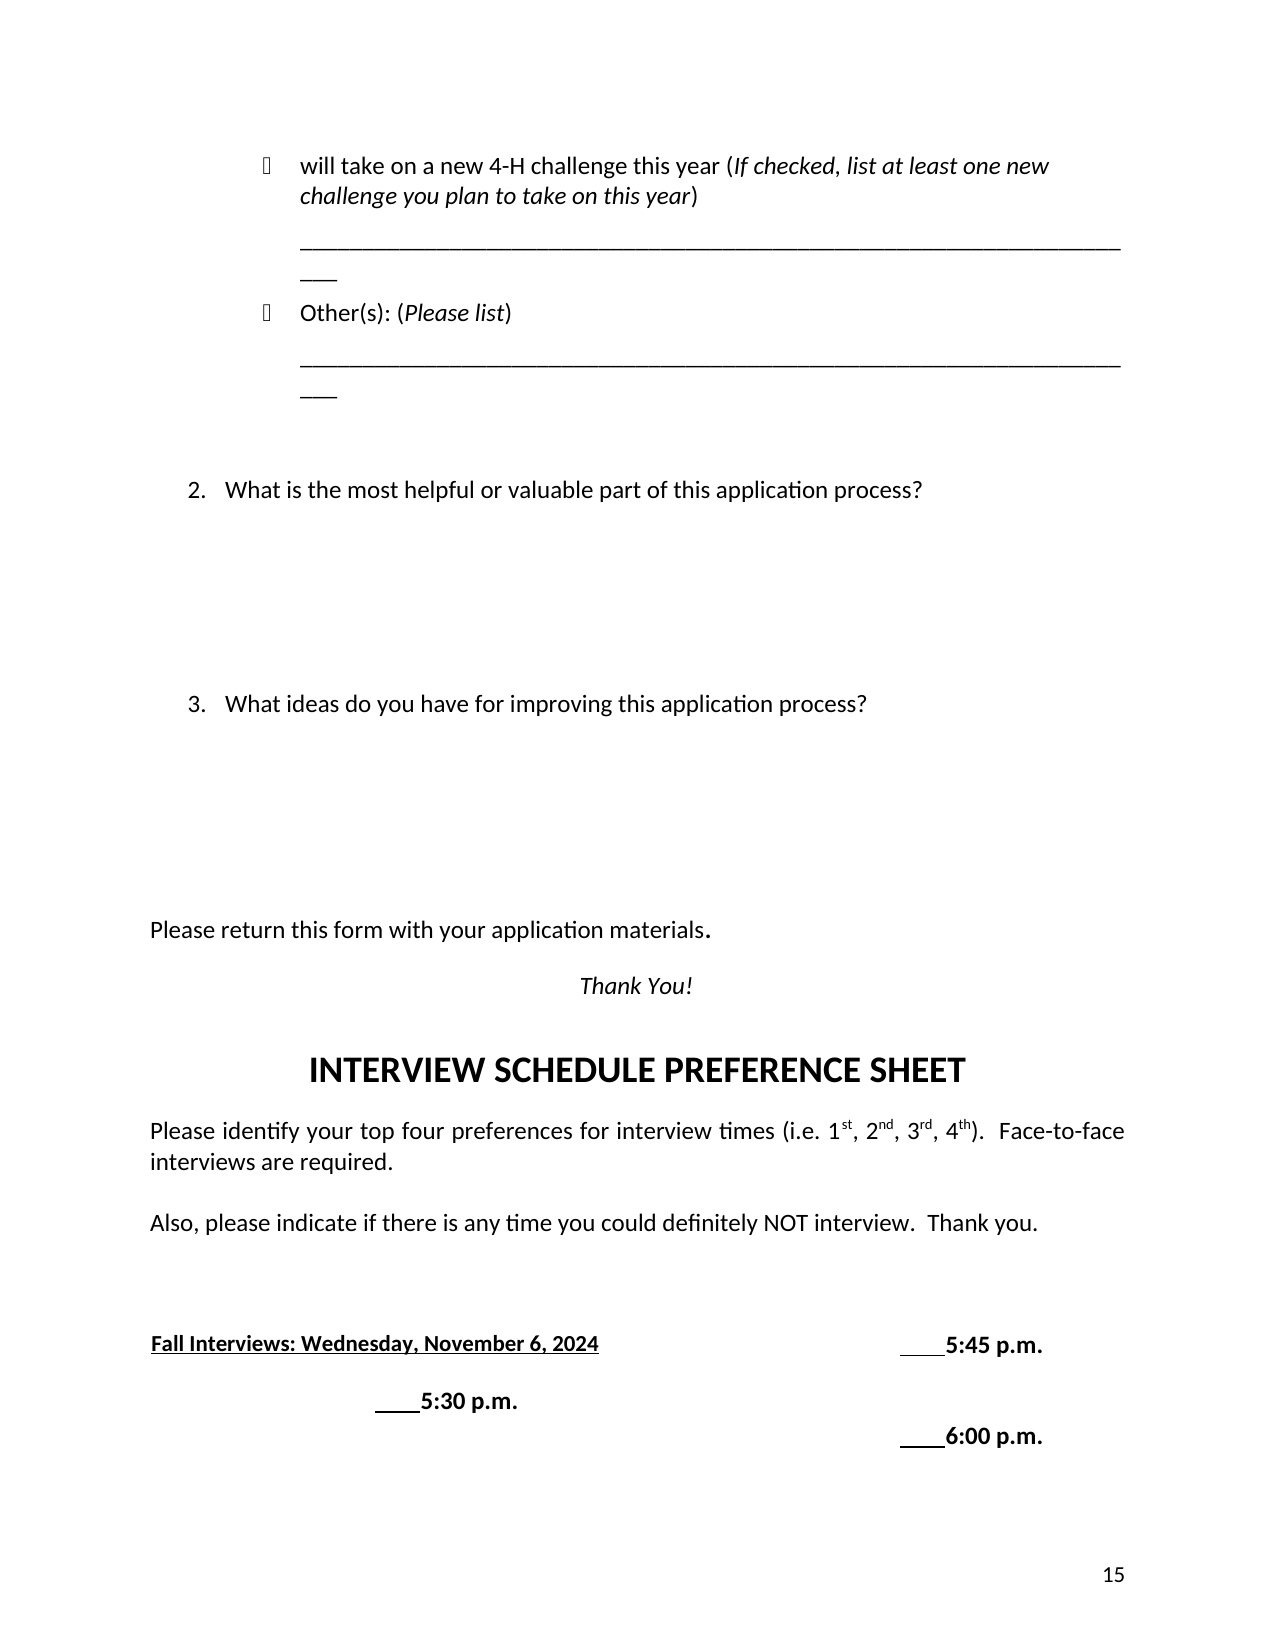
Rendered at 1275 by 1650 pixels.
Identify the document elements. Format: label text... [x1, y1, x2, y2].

list will take on a new 4-H challenge this year (If checked, list at least one new challenge you plan to take on this year) [262, 150, 1125, 211]
text 5:30 p.m. [375, 1385, 600, 1446]
text _____________________________________________________________________ [300, 340, 1125, 401]
text Thank You! [150, 970, 1125, 1001]
text Fall Interviews: Wednesday, November 6, 2024 [150, 1329, 600, 1357]
text INTERVIEW SCHEDULE PREFERENCE SHEET [150, 1046, 1125, 1092]
text Please return this form with your application materials. [150, 914, 1125, 945]
text 5:45 p.m. [900, 1329, 1125, 1390]
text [300, 223, 1125, 284]
text Please identify your top four preferences for interview times (i.e. 1st, 2nd, 3rd, 4th). Face-to-face interviews are required. [150, 1115, 1125, 1176]
list What is the most helpful or valuable part of this application process? [187, 475, 1125, 505]
list What ideas do you have for improving this application process? [187, 688, 1125, 719]
text Also, please indicate if there is any time you could definitely NOT interview. Thank you. [150, 1207, 1125, 1237]
list Other(s): (Please list) [262, 297, 1125, 328]
text 6:00 p.m. [900, 1420, 1125, 1481]
